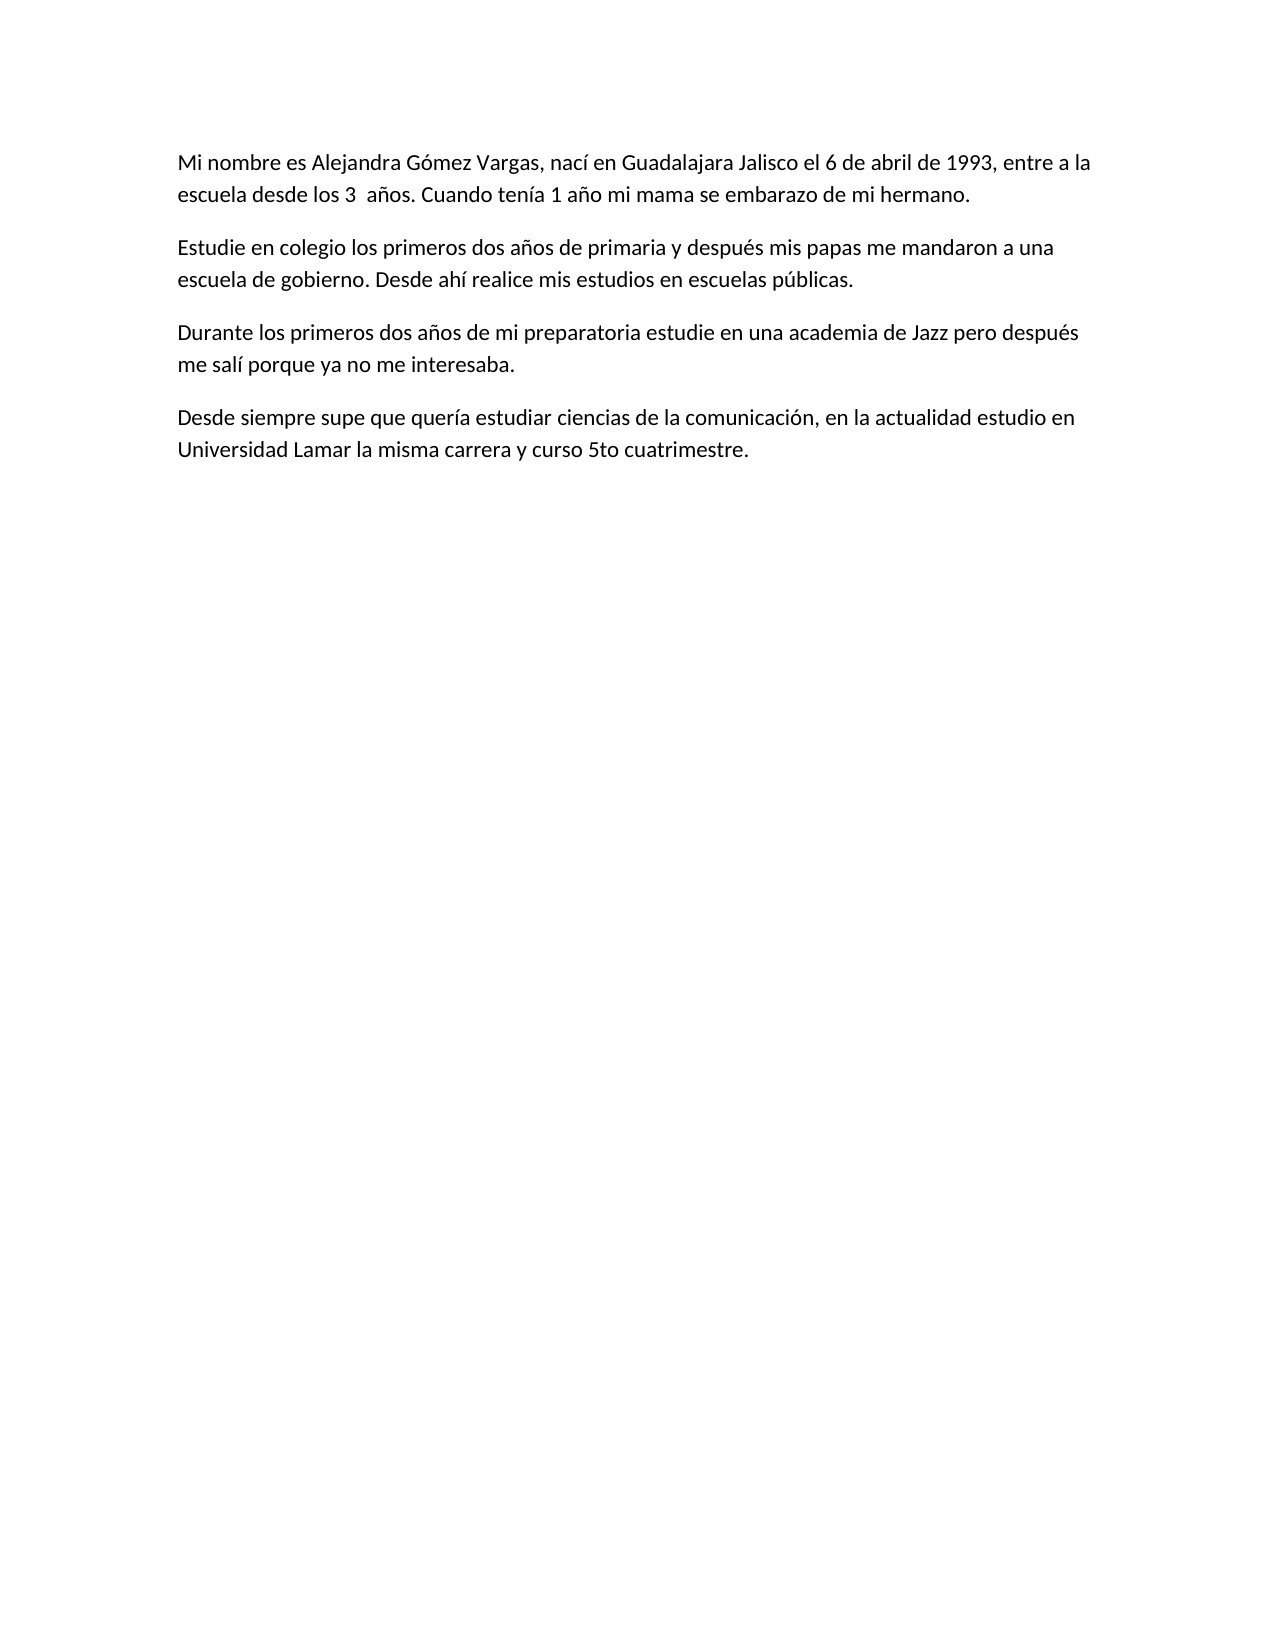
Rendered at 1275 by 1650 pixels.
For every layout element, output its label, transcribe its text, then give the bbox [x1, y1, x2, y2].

text Estudie en colegio los primeros dos años de primaria y después mis papas me mandaron a una escuela de gobierno. Desde ahí realice mis estudios en escuelas públicas. [177, 233, 1098, 293]
text Mi nombre es Alejandra Gómez Vargas, nací en Guadalajara Jalisco el 6 de abril de 1993, entre a la escuela desde los 3 años. Cuando tenía 1 año mi mama se embarazo de mi hermano. [177, 148, 1098, 208]
text Durante los primeros dos años de mi preparatoria estudie en una academia de Jazz pero después me salí porque ya no me interesaba. [177, 318, 1098, 378]
text Desde siempre supe que quería estudiar ciencias de la comunicación, en la actualidad estudio en Universidad Lamar la misma carrera y curso 5to cuatrimestre. [177, 403, 1098, 463]
